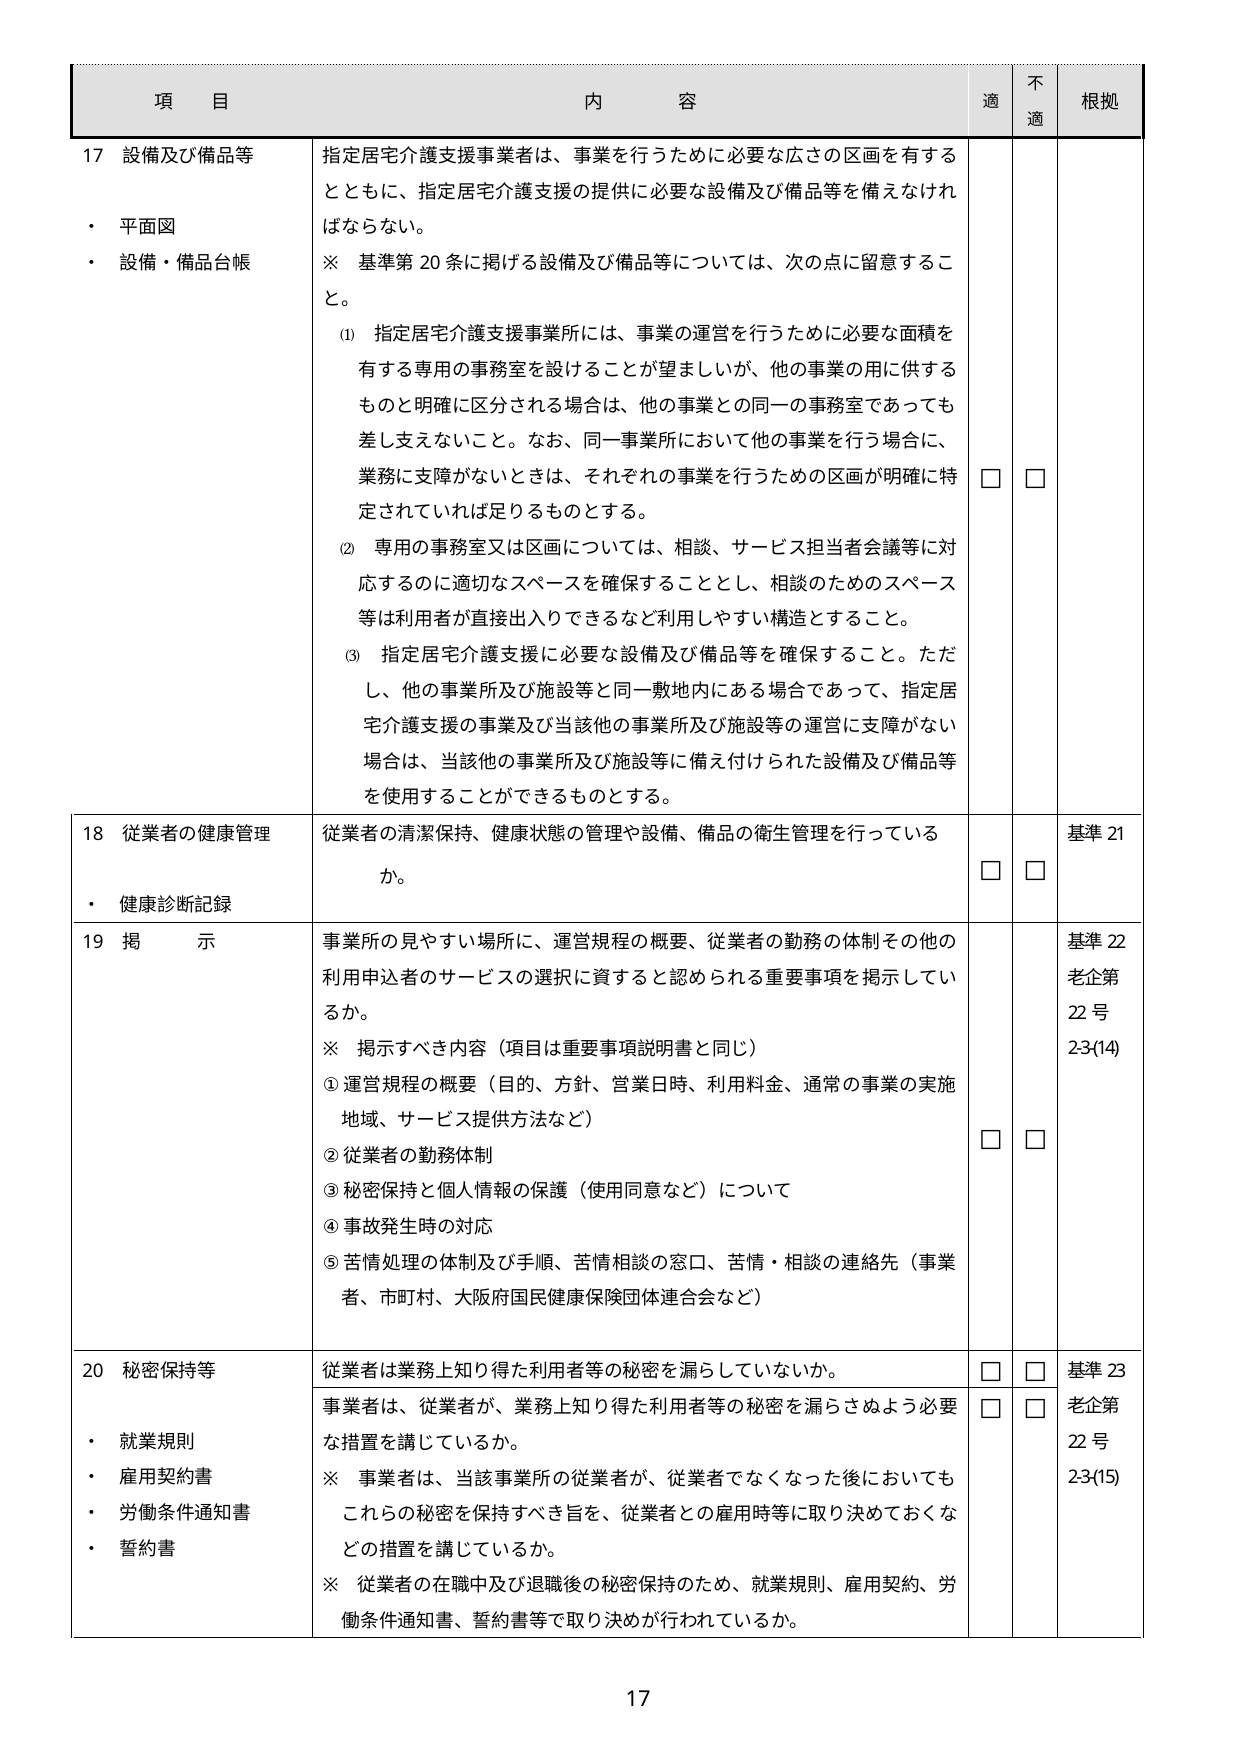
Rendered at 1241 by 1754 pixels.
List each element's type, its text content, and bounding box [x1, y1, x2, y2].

table_cell 20 秘密保持等 ・ 就業規則 ・ 雇用契約書 ・ 労働条件通知書 ・ 誓約書 ・ 同意書 [72, 1350, 312, 1637]
table_cell 18 従業者の健康管理 ・ 健康診断記録 [72, 814, 312, 922]
table_cell □ [1013, 139, 1057, 814]
table_cell 事業者は、従業者が、業務上知り得た利用者等の秘密を漏らさぬよう必要な措置を講じているか。 ※ 事業者は、当該事業所の従業者が、従業者でなくなった後においても これらの秘密を保持すべき旨を、従業者との雇用時等に取り決めておくなどの措置を講じているか。 ※ 従業者の在職中及び退職後の秘密保持のため、就業規則、雇用契約、労働条件通知書、誓約書等で取り決めが行われているか。 [313, 1388, 968, 1637]
table_cell □ [969, 1388, 1012, 1637]
table_cell 19 掲 示 [72, 922, 312, 1350]
table_cell 基準22 老企第22号 2-3-(14) [1058, 922, 1143, 1350]
table_cell □ [969, 1351, 1012, 1387]
table_cell 17 設備及び備品等 ・ 平面図 ・ 設備・備品台帳 [72, 139, 312, 814]
table_header 適 [969, 64, 1012, 136]
table_cell 指定居宅介護支援事業者は、事業を行うために必要な広さの区画を有するとともに、指定居宅介護支援の提供に必要な設備及び備品等を備えなければならない。 ※ 基準第20条に掲げる設備及び備品等については、次の点に留意すること。 ⑴ 指定居宅介護支援事業所には、事業の運営を行うために必要な面積を有する専用の事務室を設けることが望ましいが、他の事業の用に供するものと明確に区分される場合は、他の事業との同一の事務室であっても差し支えないこと。なお、同一事業所において他の事業を行う場合に、業務に支障がないときは、それぞれの事業を行うための区画が明確に特定されていれば足りるものとする。 ⑵ 専用の事務室又は区画については、相談、サービス担当者会議等に対応するのに適切なスペースを確保することとし、相談のためのスペース等は利用者が直接出入りできるなど利用しやすい構造とすること。 ⑶ 指定居宅介護支援に必要な設備及び備品等を確保すること。ただし、他の事業所及び施設等と同一敷地内にある場合であって、指定居宅介護支援の事業及び当該他の事業所及び施設等の運営に支障がない場合は、当該他の事業所及び施設等に備え付けられた設備及び備品等を使用することができるものとする。 [313, 139, 968, 814]
table_cell □ [1013, 815, 1057, 922]
table_cell 基準21 [1058, 814, 1143, 922]
table_header 不適 [1013, 64, 1057, 136]
table_cell □ [969, 815, 1012, 922]
table_cell □ [1013, 1388, 1057, 1637]
table_cell 基準23 老企第22号 2-3-(15) [1058, 1350, 1143, 1637]
table_cell 従業者は業務上知り得た利用者等の秘密を漏らしていないか。 [313, 1351, 968, 1387]
table_header 内容 [312, 64, 968, 136]
table_cell □ [969, 923, 1012, 1350]
table_header 根拠 [1058, 64, 1142, 136]
table_cell □ [969, 139, 1012, 814]
table_cell 従業者の清潔保持、健康状態の管理や設備、備品の衛生管理を行っているか。 [313, 815, 968, 922]
table_cell □ [1013, 1351, 1057, 1387]
table_cell 事業所の見やすい場所に、運営規程の概要、従業者の勤務の体制その他の利用申込者のサービスの選択に資すると認められる重要事項を掲示しているか。 ※ 掲示すべき内容（項目は重要事項説明書と同じ） ①運営規程の概要（目的、方針、営業日時、利用料金、通常の事業の実施地域、サービス提供方法など） ②従業者の勤務体制 ③秘密保持と個人情報の保護（使用同意など）について ④事故発生時の対応 ⑤苦情処理の体制及び手順、苦情相談の窓口、苦情・相談の連絡先（事業者、市町村、大阪府国民健康保険団体連合会など） [313, 923, 968, 1350]
table_header 項 目 [73, 64, 312, 136]
table_cell □ [1013, 923, 1057, 1350]
